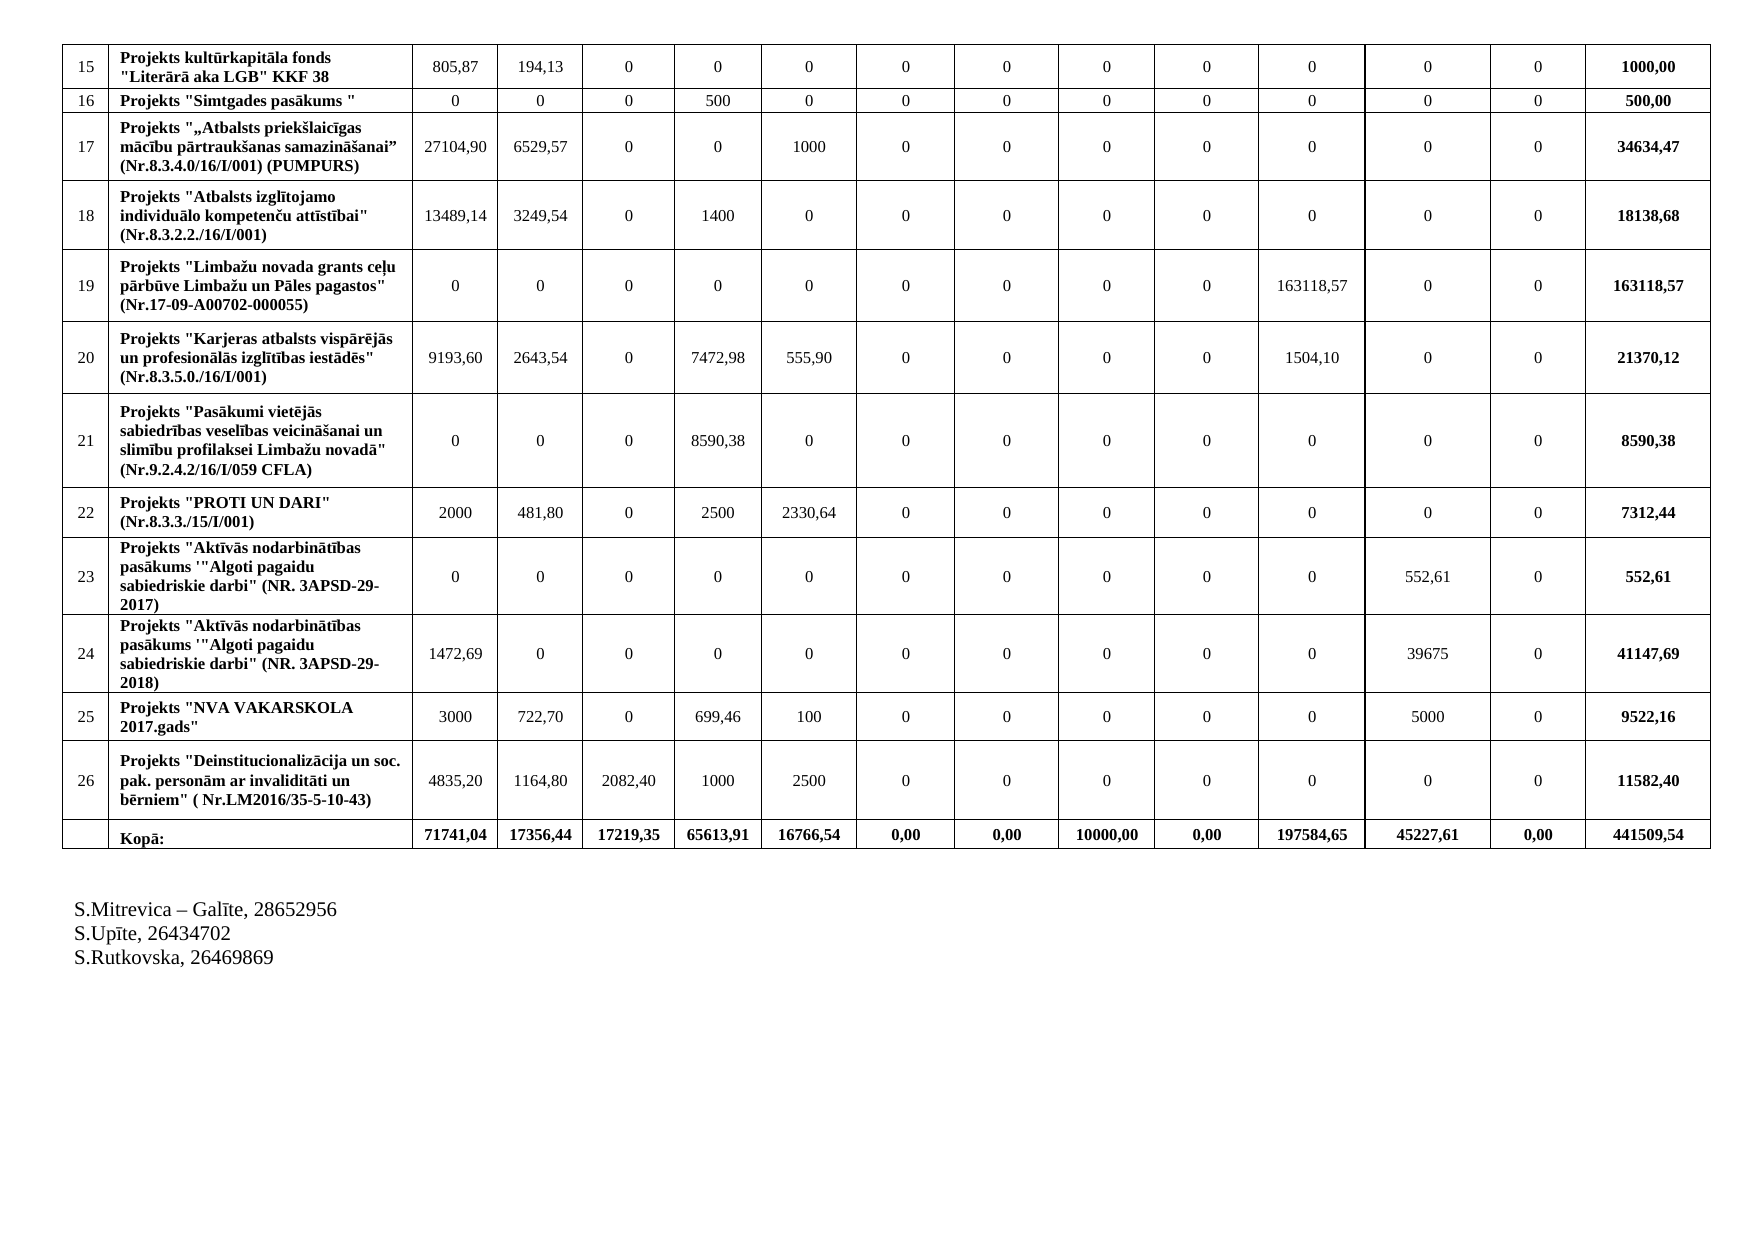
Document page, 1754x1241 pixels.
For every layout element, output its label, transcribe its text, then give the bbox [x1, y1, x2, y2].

table_cell 0 [1491, 394, 1585, 487]
table_cell 0 [1059, 250, 1154, 321]
table_cell 0 [857, 693, 954, 740]
table_cell [63, 820, 108, 848]
table_cell 0 [762, 89, 856, 112]
table_cell 0 [675, 250, 761, 321]
table_cell 0 [762, 250, 856, 321]
table_cell 71741,04 [413, 820, 497, 848]
table_cell 0 [1155, 181, 1258, 249]
table_cell 21 [63, 394, 108, 487]
table_cell 0 [857, 322, 954, 393]
table_cell 20 [63, 322, 108, 393]
table_cell 0 [675, 45, 761, 88]
table_cell 23 [63, 538, 108, 614]
table_cell 45227,61 [1366, 820, 1490, 848]
table_cell 34634,47 [1586, 113, 1710, 180]
table_cell 0 [1155, 538, 1258, 614]
table_cell 0 [1366, 181, 1490, 249]
table_cell Projekts "Deinstitucionalizācija un soc. pak. personām ar invaliditāti un bērniem" ( Nr.LM2016/35-5-10-43) [109, 741, 412, 818]
table_cell 0 [675, 113, 761, 180]
table_cell Projekts "Atbalsts izglītojamo individuālo kompetenču attīstībai" (Nr.8.3.2.2./16/I/001) [109, 181, 412, 249]
table_cell 0 [1491, 181, 1585, 249]
table_cell 0 [413, 538, 497, 614]
table_cell 0 [1155, 693, 1258, 740]
table_cell 10000,00 [1059, 820, 1154, 848]
table_cell 0 [1491, 615, 1585, 692]
table_cell Projekts "„Atbalsts priekšlaicīgas mācību pārtraukšanas samazināšanai” (Nr.8.3.4.0/16/I/001) (PUMPURS) [109, 113, 412, 180]
table_cell 0,00 [1491, 820, 1585, 848]
table_cell 0,00 [1155, 820, 1258, 848]
table_cell 0 [583, 488, 674, 537]
table_cell 2643,54 [498, 322, 582, 393]
table_cell 0 [1059, 322, 1154, 393]
table_cell 0 [1059, 89, 1154, 112]
table_cell 0 [955, 113, 1058, 180]
table_cell 441509,54 [1586, 820, 1710, 848]
table_cell 0 [955, 45, 1058, 88]
table_cell 0 [1491, 322, 1585, 393]
table_cell 0 [1155, 250, 1258, 321]
table_cell Projekts "Aktīvās nodarbinātības pasākums '"Algoti pagaidu sabiedriskie darbi" (NR. 3APSD-29-2018) [109, 615, 412, 692]
table_cell 0 [857, 89, 954, 112]
table_cell 17356,44 [498, 820, 582, 848]
table_cell 0 [498, 615, 582, 692]
table_cell 0 [1366, 250, 1490, 321]
table_cell 0 [1155, 89, 1258, 112]
table_cell 0 [857, 615, 954, 692]
table_cell 0 [762, 538, 856, 614]
text S.Upīte, 26434702 [74, 921, 1636, 945]
table_cell 0 [955, 322, 1058, 393]
table_cell 0 [1366, 394, 1490, 487]
table_cell 0 [955, 615, 1058, 692]
table_cell 0 [955, 693, 1058, 740]
table_cell 16 [63, 89, 108, 112]
table_cell 0 [1259, 89, 1364, 112]
table_cell 0 [1059, 693, 1154, 740]
table_cell 6529,57 [498, 113, 582, 180]
table_cell 0 [675, 538, 761, 614]
table_cell 0 [1059, 615, 1154, 692]
table_cell 0 [1259, 538, 1364, 614]
table_cell 16766,54 [762, 820, 856, 848]
text S.Mitrevica – Galīte, 28652956 [74, 897, 1636, 921]
table_cell 0 [583, 322, 674, 393]
table_cell 2330,64 [762, 488, 856, 537]
table_cell 2500 [762, 741, 856, 818]
table_cell Projekts "PROTI UN DARI" (Nr.8.3.3./15/I/001) [109, 488, 412, 537]
table_cell 0 [1259, 693, 1364, 740]
table_cell 0 [1491, 250, 1585, 321]
table_cell 2082,40 [583, 741, 674, 818]
table_cell 0 [583, 89, 674, 112]
table_cell 0 [583, 45, 674, 88]
table_cell 1504,10 [1259, 322, 1364, 393]
table_cell 1000,00 [1586, 45, 1710, 88]
table_cell 1472,69 [413, 615, 497, 692]
table_cell 0 [498, 394, 582, 487]
table_cell 39675 [1366, 615, 1490, 692]
table_cell 194,13 [498, 45, 582, 88]
table_cell 8590,38 [675, 394, 761, 487]
table_cell 0 [857, 250, 954, 321]
table_cell 0 [955, 488, 1058, 537]
table_cell 0 [1491, 113, 1585, 180]
table_cell 722,70 [498, 693, 582, 740]
table_cell 0 [955, 89, 1058, 112]
table_cell 0 [1155, 113, 1258, 180]
table_cell 7312,44 [1586, 488, 1710, 537]
table_cell 5000 [1366, 693, 1490, 740]
table_cell 0,00 [955, 820, 1058, 848]
table_cell 500 [675, 89, 761, 112]
table_cell 0 [1059, 113, 1154, 180]
table_cell 0 [1155, 322, 1258, 393]
table_cell 805,87 [413, 45, 497, 88]
table_cell 0 [413, 394, 497, 487]
table_cell 0 [1259, 181, 1364, 249]
table_cell 3249,54 [498, 181, 582, 249]
table_cell 2500 [675, 488, 761, 537]
table_cell 0 [762, 615, 856, 692]
table_cell 100 [762, 693, 856, 740]
table_cell 25 [63, 693, 108, 740]
table_cell 0 [857, 538, 954, 614]
table_cell 24 [63, 615, 108, 692]
table_cell 163118,57 [1586, 250, 1710, 321]
table_cell 0 [1491, 89, 1585, 112]
table_cell Projekts "Simtgades pasākums " [109, 89, 412, 112]
table_cell Projekts "Aktīvās nodarbinātības pasākums '"Algoti pagaidu sabiedriskie darbi" (NR. 3APSD-29-2017) [109, 538, 412, 614]
table_cell Projekts "Limbažu novada grants ceļu pārbūve Limbažu un Pāles pagastos" (Nr.17-09-A00702-000055) [109, 250, 412, 321]
table_cell 0 [955, 538, 1058, 614]
table_cell 17 [63, 113, 108, 180]
table_cell 0 [1155, 741, 1258, 818]
table_cell 15 [63, 45, 108, 88]
table_cell Kopā: [109, 820, 412, 848]
table_cell 0 [1059, 181, 1154, 249]
table_cell 2000 [413, 488, 497, 537]
table_cell 4835,20 [413, 741, 497, 818]
table_cell 0 [413, 250, 497, 321]
table_cell 0 [1259, 615, 1364, 692]
table_cell 0 [1366, 322, 1490, 393]
table_cell 0 [1155, 488, 1258, 537]
table_cell 0 [583, 538, 674, 614]
table_cell Projekts "NVA VAKARSKOLA 2017.gads" [109, 693, 412, 740]
table_cell 0 [583, 394, 674, 487]
table_cell 0 [583, 181, 674, 249]
table_cell 0 [762, 181, 856, 249]
table_cell 0 [1155, 394, 1258, 487]
table_cell 9522,16 [1586, 693, 1710, 740]
table_cell 0 [1491, 693, 1585, 740]
table_cell 0 [1155, 615, 1258, 692]
table_cell 0 [955, 250, 1058, 321]
table_cell Projekts "Pasākumi vietējās sabiedrības veselības veicināšanai un slimību profilaksei Limbažu novadā" (Nr.9.2.4.2/16/I/059 CFLA) [109, 394, 412, 487]
table_cell 0 [857, 488, 954, 537]
table_cell 0 [857, 741, 954, 818]
table_cell 0 [1259, 45, 1364, 88]
table_cell 0 [1059, 45, 1154, 88]
table_cell 0 [498, 89, 582, 112]
table_cell 41147,69 [1586, 615, 1710, 692]
table_cell 0 [583, 615, 674, 692]
table_cell 0 [857, 113, 954, 180]
table_cell 163118,57 [1259, 250, 1364, 321]
table_cell 500,00 [1586, 89, 1710, 112]
table_cell 0 [1366, 45, 1490, 88]
table_cell 18 [63, 181, 108, 249]
table_cell 0 [1155, 45, 1258, 88]
table_cell 0 [762, 45, 856, 88]
table_cell 18138,68 [1586, 181, 1710, 249]
table_cell 8590,38 [1586, 394, 1710, 487]
table_cell 0 [1059, 741, 1154, 818]
table_cell 0 [413, 89, 497, 112]
table_cell 0 [583, 250, 674, 321]
table_cell 0 [1491, 538, 1585, 614]
table_cell 555,90 [762, 322, 856, 393]
table_cell 0 [498, 250, 582, 321]
table_cell 0 [498, 538, 582, 614]
table_cell 0 [1259, 741, 1364, 818]
table_cell Projekts "Karjeras atbalsts vispārējās un profesionālās izglītības iestādēs" (Nr.8.3.5.0./16/I/001) [109, 322, 412, 393]
table_cell 0 [1059, 394, 1154, 487]
table_cell 0 [1259, 488, 1364, 537]
table_cell 0 [1491, 45, 1585, 88]
table_cell 0 [955, 741, 1058, 818]
table_cell 21370,12 [1586, 322, 1710, 393]
table_cell 481,80 [498, 488, 582, 537]
table_cell 1000 [675, 741, 761, 818]
table_cell 26 [63, 741, 108, 818]
table_cell 0 [675, 615, 761, 692]
table_cell 0 [1366, 488, 1490, 537]
table_cell 0 [857, 394, 954, 487]
table_cell 0 [1366, 741, 1490, 818]
table_cell 0 [1366, 89, 1490, 112]
table_cell 65613,91 [675, 820, 761, 848]
table_cell 19 [63, 250, 108, 321]
table_cell 0 [583, 113, 674, 180]
table_cell 0 [1491, 488, 1585, 537]
table_cell 552,61 [1366, 538, 1490, 614]
table_cell 0,00 [857, 820, 954, 848]
table_cell Projekts kultūrkapitāla fonds "Literārā aka LGB" KKF 38 [109, 45, 412, 88]
table_cell 1000 [762, 113, 856, 180]
table_cell 197584,65 [1259, 820, 1364, 848]
table_cell 0 [955, 394, 1058, 487]
table_cell 0 [857, 45, 954, 88]
table_cell 9193,60 [413, 322, 497, 393]
table_cell 552,61 [1586, 538, 1710, 614]
table_cell 0 [1059, 538, 1154, 614]
table_cell 0 [955, 181, 1058, 249]
table_cell 0 [1259, 113, 1364, 180]
table_cell 1400 [675, 181, 761, 249]
table_cell 0 [1059, 488, 1154, 537]
table_cell 0 [857, 181, 954, 249]
table_cell 0 [762, 394, 856, 487]
table_cell 699,46 [675, 693, 761, 740]
table_cell 0 [583, 693, 674, 740]
table_cell 0 [1491, 741, 1585, 818]
table_cell 17219,35 [583, 820, 674, 848]
table_cell 3000 [413, 693, 497, 740]
table_cell 13489,14 [413, 181, 497, 249]
table_cell 0 [1366, 113, 1490, 180]
table_cell 7472,98 [675, 322, 761, 393]
table_cell 27104,90 [413, 113, 497, 180]
table_cell 1164,80 [498, 741, 582, 818]
text S.Rutkovska, 26469869 [74, 945, 1636, 969]
table_cell 0 [1259, 394, 1364, 487]
table_cell 11582,40 [1586, 741, 1710, 818]
table_cell 22 [63, 488, 108, 537]
